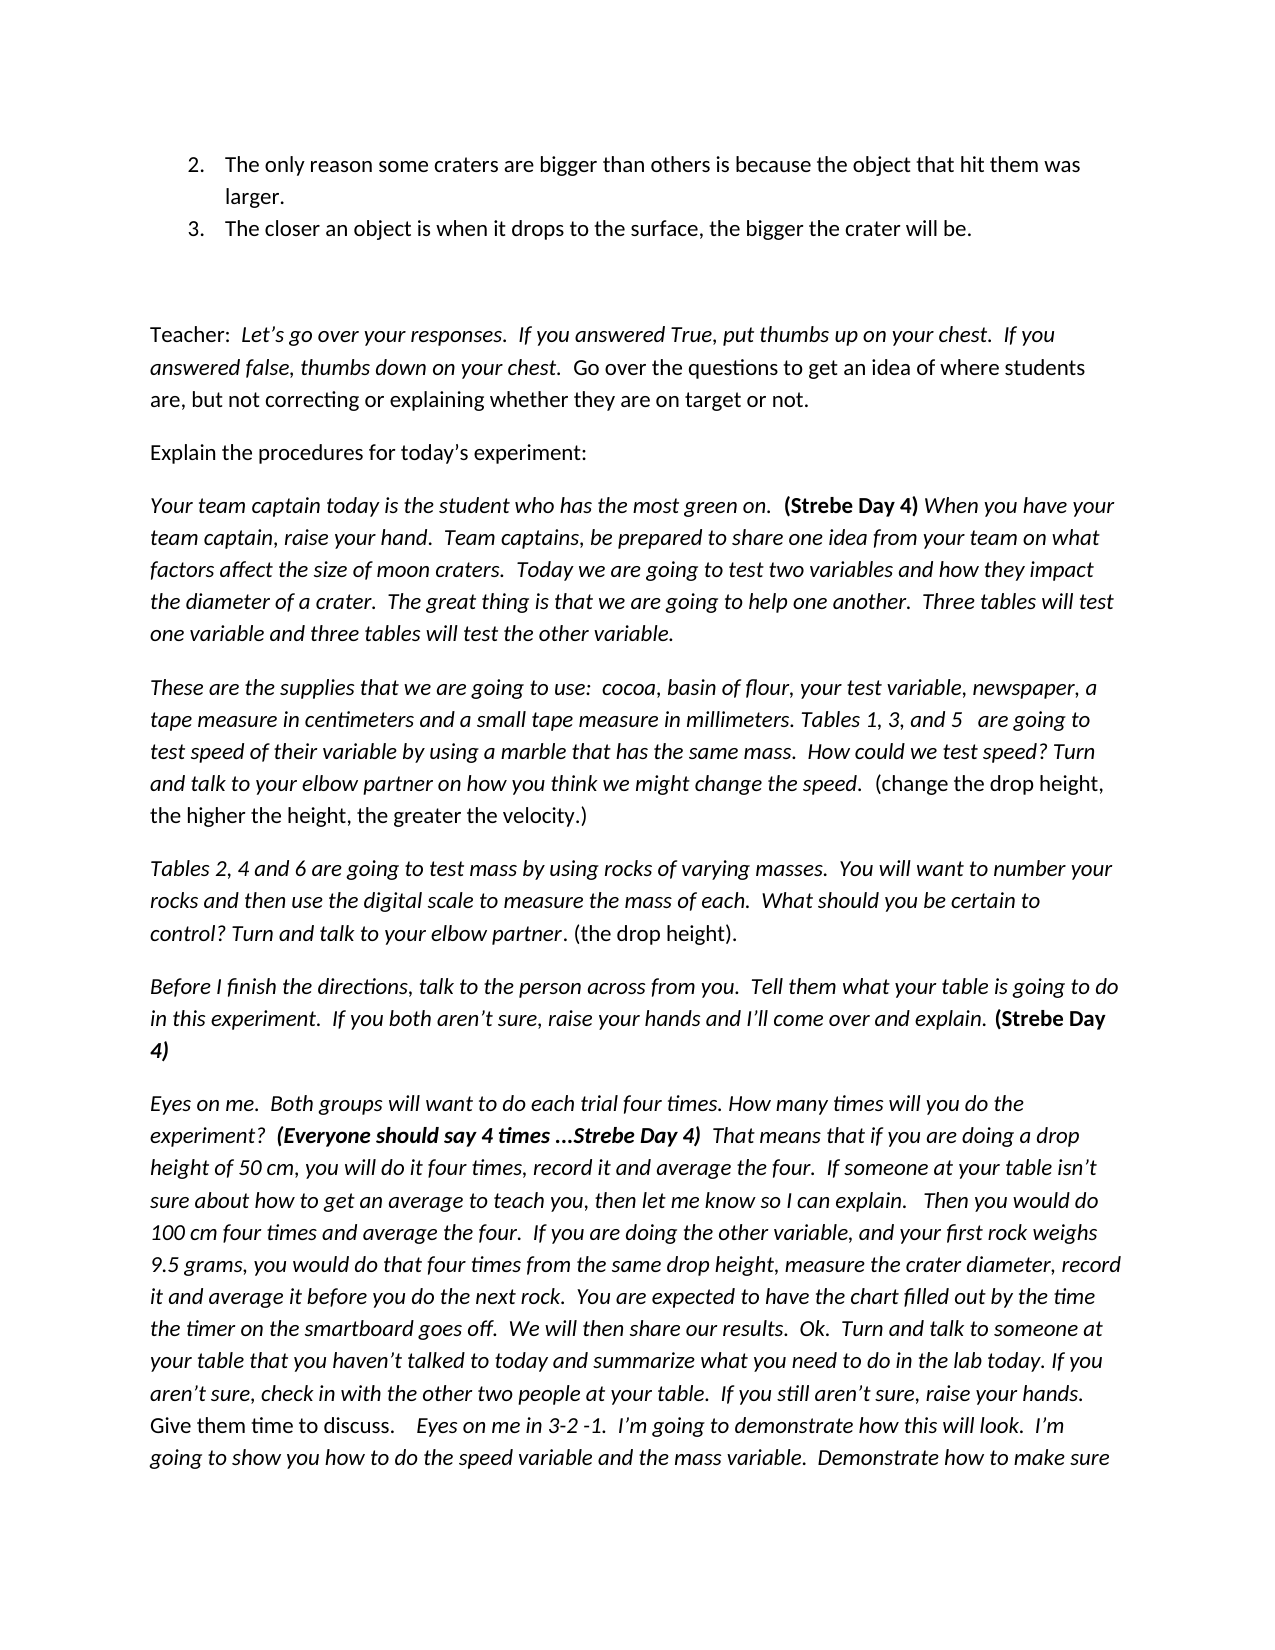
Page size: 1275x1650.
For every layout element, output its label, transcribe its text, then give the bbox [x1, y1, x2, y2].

text Tables 2, 4 and 6 are going to test mass by using rocks of varying masses. You will want to number your rocks and then use the digital scale to measure the mass of each. What should you be certain to control? Turn and talk to your elbow partner. (the drop height). [150, 854, 1125, 947]
list The closer an object is when it drops to the surface, the bigger the crater will be. [187, 214, 1125, 242]
text These are the supplies that we are going to use: cocoa, basin of flour, your test variable, newspaper, a tape measure in centimeters and a small tape measure in millimeters. Tables 1, 3, and 5 are going to test speed of their variable by using a marble that has the same mass. How could we test speed? Turn and talk to your elbow partner on how you think we might change the speed. (change the drop height, the higher the height, the greater the velocity.) [150, 673, 1125, 829]
list The only reason some craters are bigger than others is because the object that hit them was larger. [187, 150, 1125, 210]
text Teacher: Let’s go over your responses. If you answered True, put thumbs up on your chest. If you answered false, thumbs down on your chest. Go over the questions to get an idea of where students are, but not correcting or explaining whether they are on target or not. [150, 320, 1125, 413]
text Your team captain today is the student who has the most green on. (Strebe Day 4) When you have your team captain, raise your hand. Team captains, be prepared to share one idea from your team on what factors affect the size of moon craters. Today we are going to test two variables and how they impact the diameter of a crater. The great thing is that we are going to help one another. Three tables will test one variable and three tables will test the other variable. [150, 491, 1125, 648]
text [150, 1089, 1125, 1471]
text Before I finish the directions, talk to the person across from you. Tell them what your table is going to do in this experiment. If you both aren’t sure, raise your hands and I’ll come over and explain. (Strebe Day 4) [150, 972, 1125, 1064]
text Explain the procedures for today’s experiment: [150, 438, 1125, 466]
